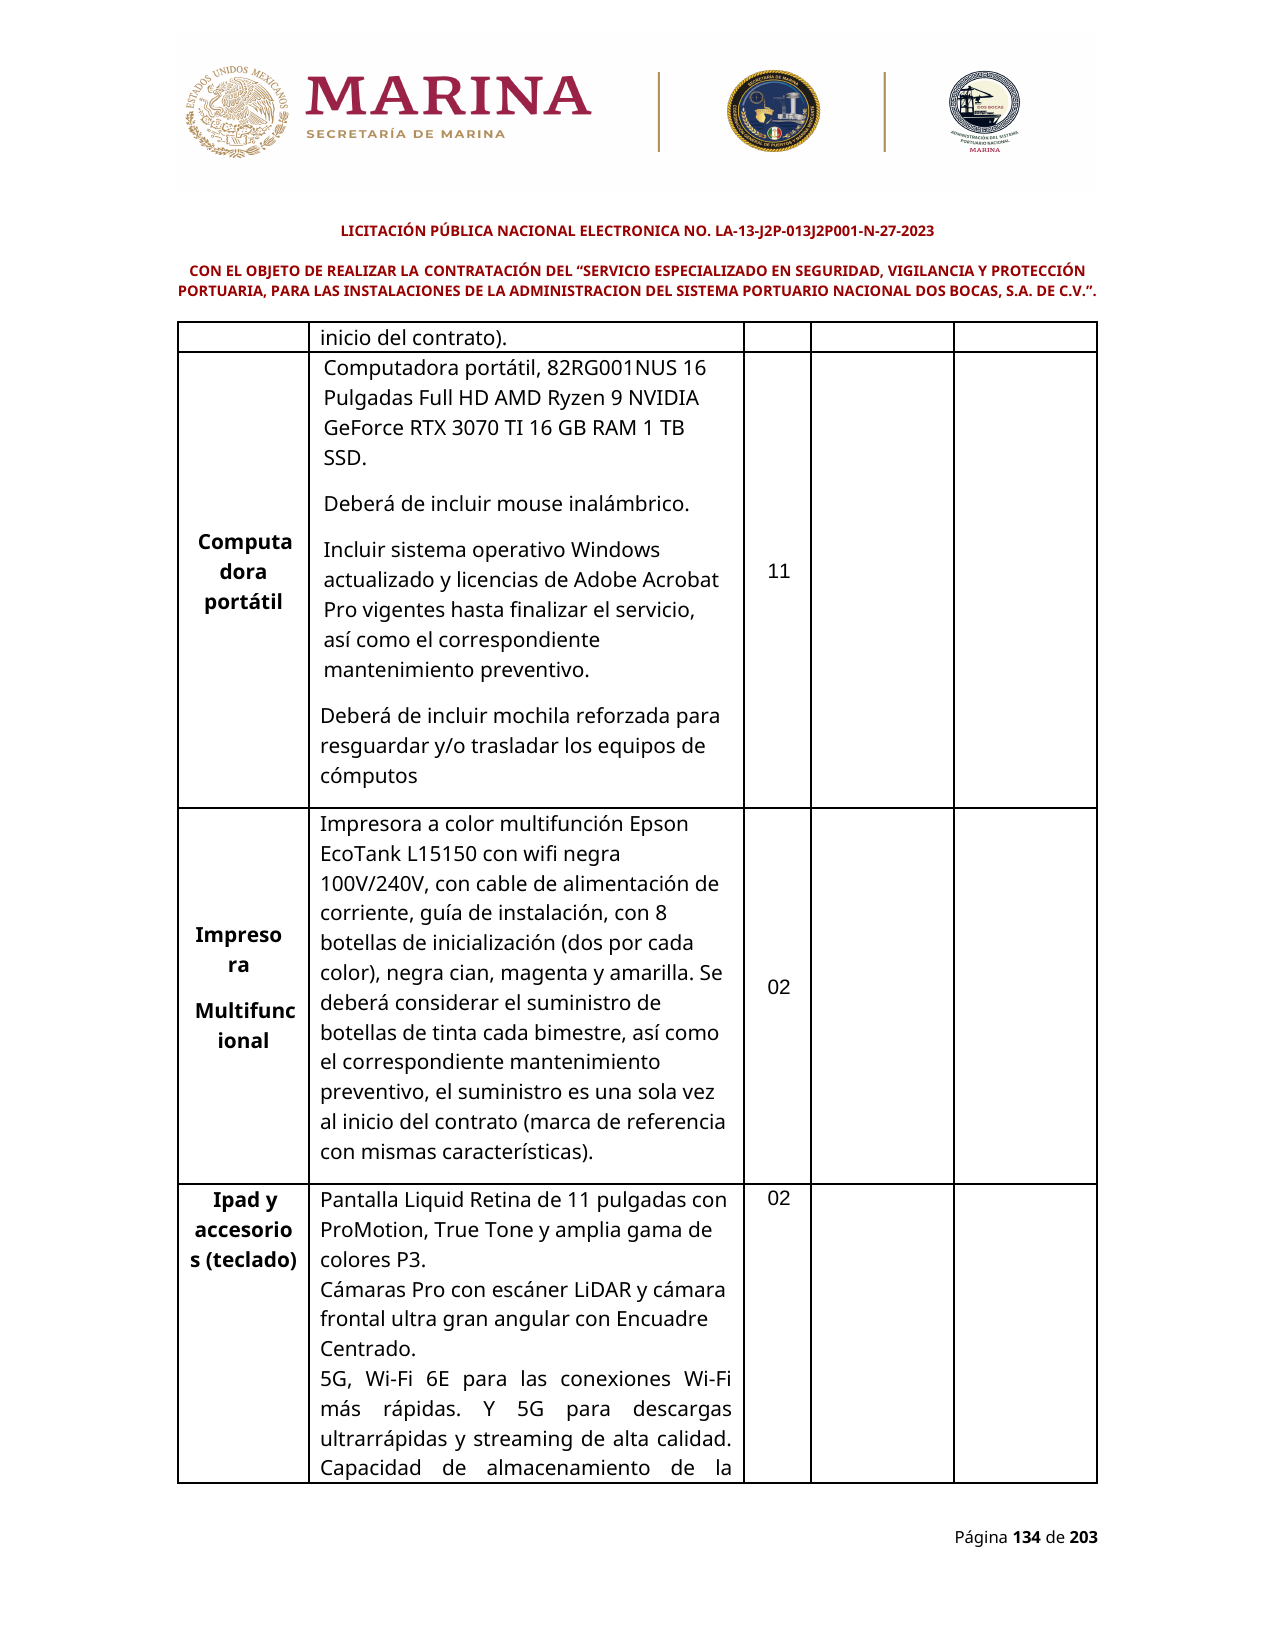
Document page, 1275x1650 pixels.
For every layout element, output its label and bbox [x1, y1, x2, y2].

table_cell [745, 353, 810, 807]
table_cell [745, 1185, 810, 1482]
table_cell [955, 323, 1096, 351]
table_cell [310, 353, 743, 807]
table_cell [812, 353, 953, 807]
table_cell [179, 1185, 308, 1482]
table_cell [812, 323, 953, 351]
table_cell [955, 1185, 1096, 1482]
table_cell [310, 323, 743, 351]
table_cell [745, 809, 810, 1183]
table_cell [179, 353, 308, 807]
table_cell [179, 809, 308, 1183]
picture [175, 31, 1098, 195]
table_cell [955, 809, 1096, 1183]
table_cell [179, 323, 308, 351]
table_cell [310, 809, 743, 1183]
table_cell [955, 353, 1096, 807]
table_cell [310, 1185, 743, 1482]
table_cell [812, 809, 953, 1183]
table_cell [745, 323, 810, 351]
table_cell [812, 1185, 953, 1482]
